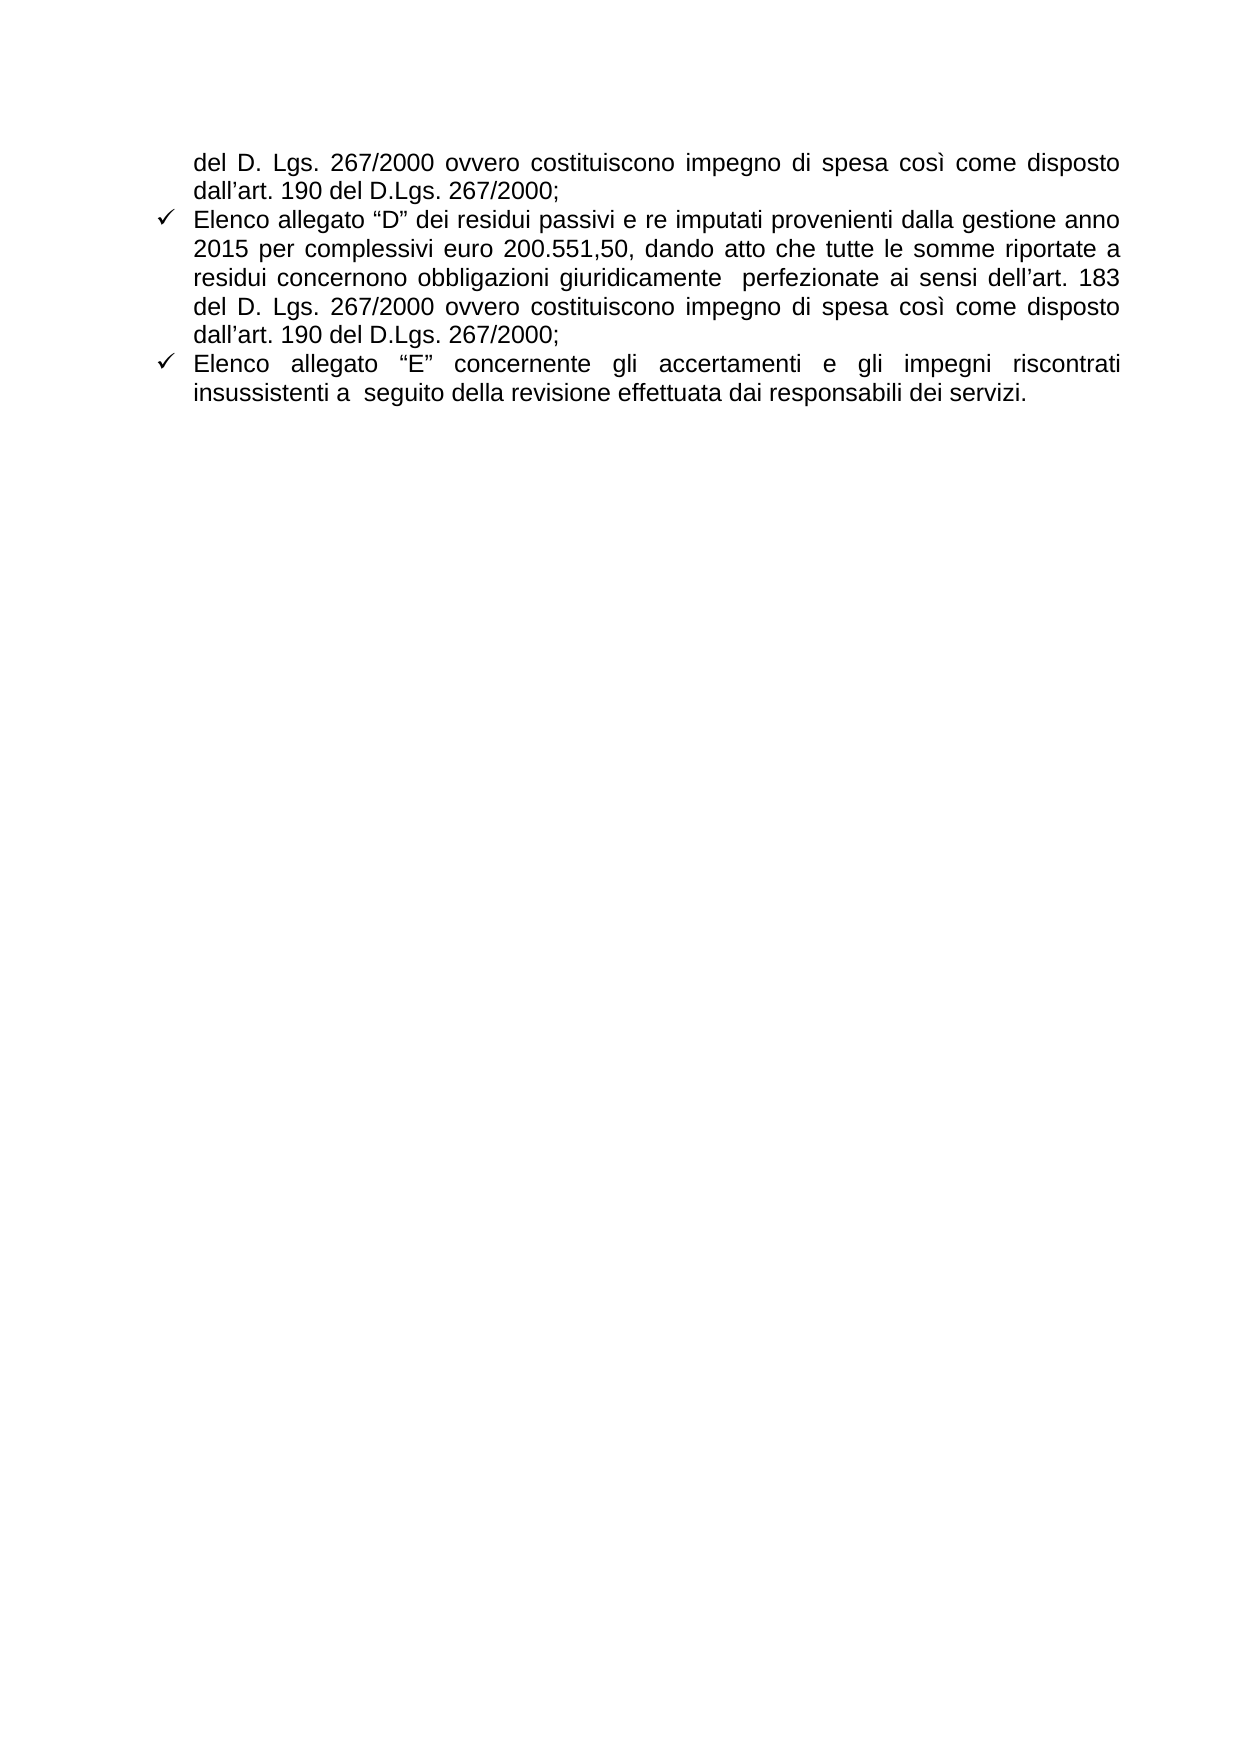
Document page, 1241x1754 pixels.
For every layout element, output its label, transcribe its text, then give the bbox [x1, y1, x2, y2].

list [156, 148, 1122, 205]
list Elenco allegato “E” concernente gli accertamenti e gli impegni riscontrati insussistenti a seguito della revisione effettuata dai responsabili dei servizi. [156, 349, 1122, 407]
list Elenco allegato “D” dei residui passivi e re imputati provenienti dalla gestione anno 2015 per complessivi euro 200.551,50, dando atto che tutte le somme riportate a residui concernono obbligazioni giuridicamente perfezionate ai sensi dell’art. 183 del D. Lgs. 267/2000 ovvero costituiscono impegno di spesa così come disposto dall’art. 190 del D.Lgs. 267/2000; [156, 205, 1122, 349]
